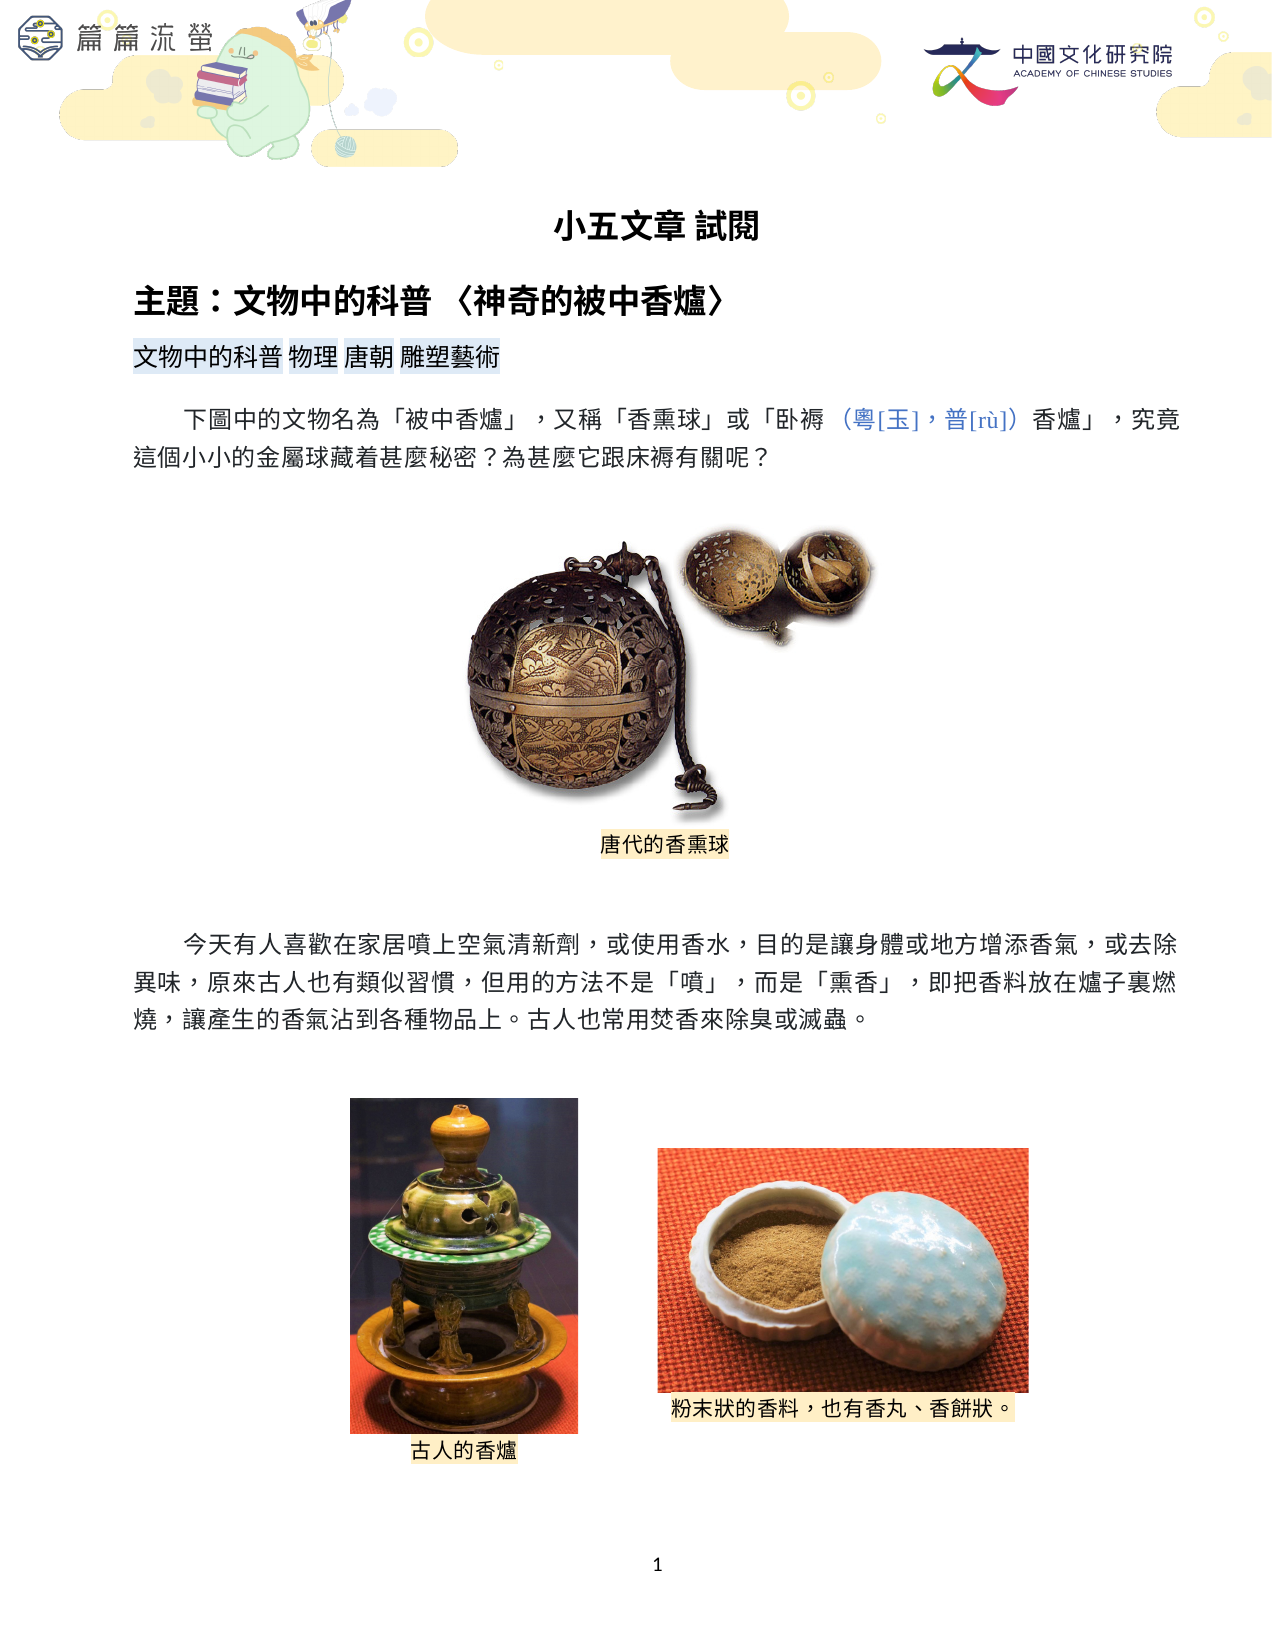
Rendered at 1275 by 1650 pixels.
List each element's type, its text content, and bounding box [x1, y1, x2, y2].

picture [9, 0, 504, 167]
text 小五文章 試閱 [133, 187, 1181, 262]
picture [770, 49, 886, 142]
picture [923, 0, 1272, 164]
picture [439, 497, 891, 829]
text 下圖中的文物名為「被中香爐」，又稱「香熏球」或「卧褥（粵[玉]，普[rù]）香爐」，究竟這個小小的金屬球藏着甚麼秘密？為甚麼它跟床褥有關呢？ [133, 399, 1181, 474]
picture [657, 1148, 1029, 1393]
text 文物中的科普 物理 唐朝 雕塑藝術 [133, 337, 1181, 374]
text 主題：文物中的科普 〈神奇的被中香爐〉 [133, 262, 1181, 337]
text 今天有人喜歡在家居噴上空氣清新劑，或使用香水，目的是讓身體或地方增添香氣，或去除異味，原來古人也有類似習慣，但用的方法不是「噴」，而是「熏香」，即把香料放在爐子裏燃燒，讓產生的香氣沾到各種物品上。古人也常用焚香來除臭或滅蟲。 [133, 924, 1181, 1037]
picture [350, 1098, 579, 1434]
